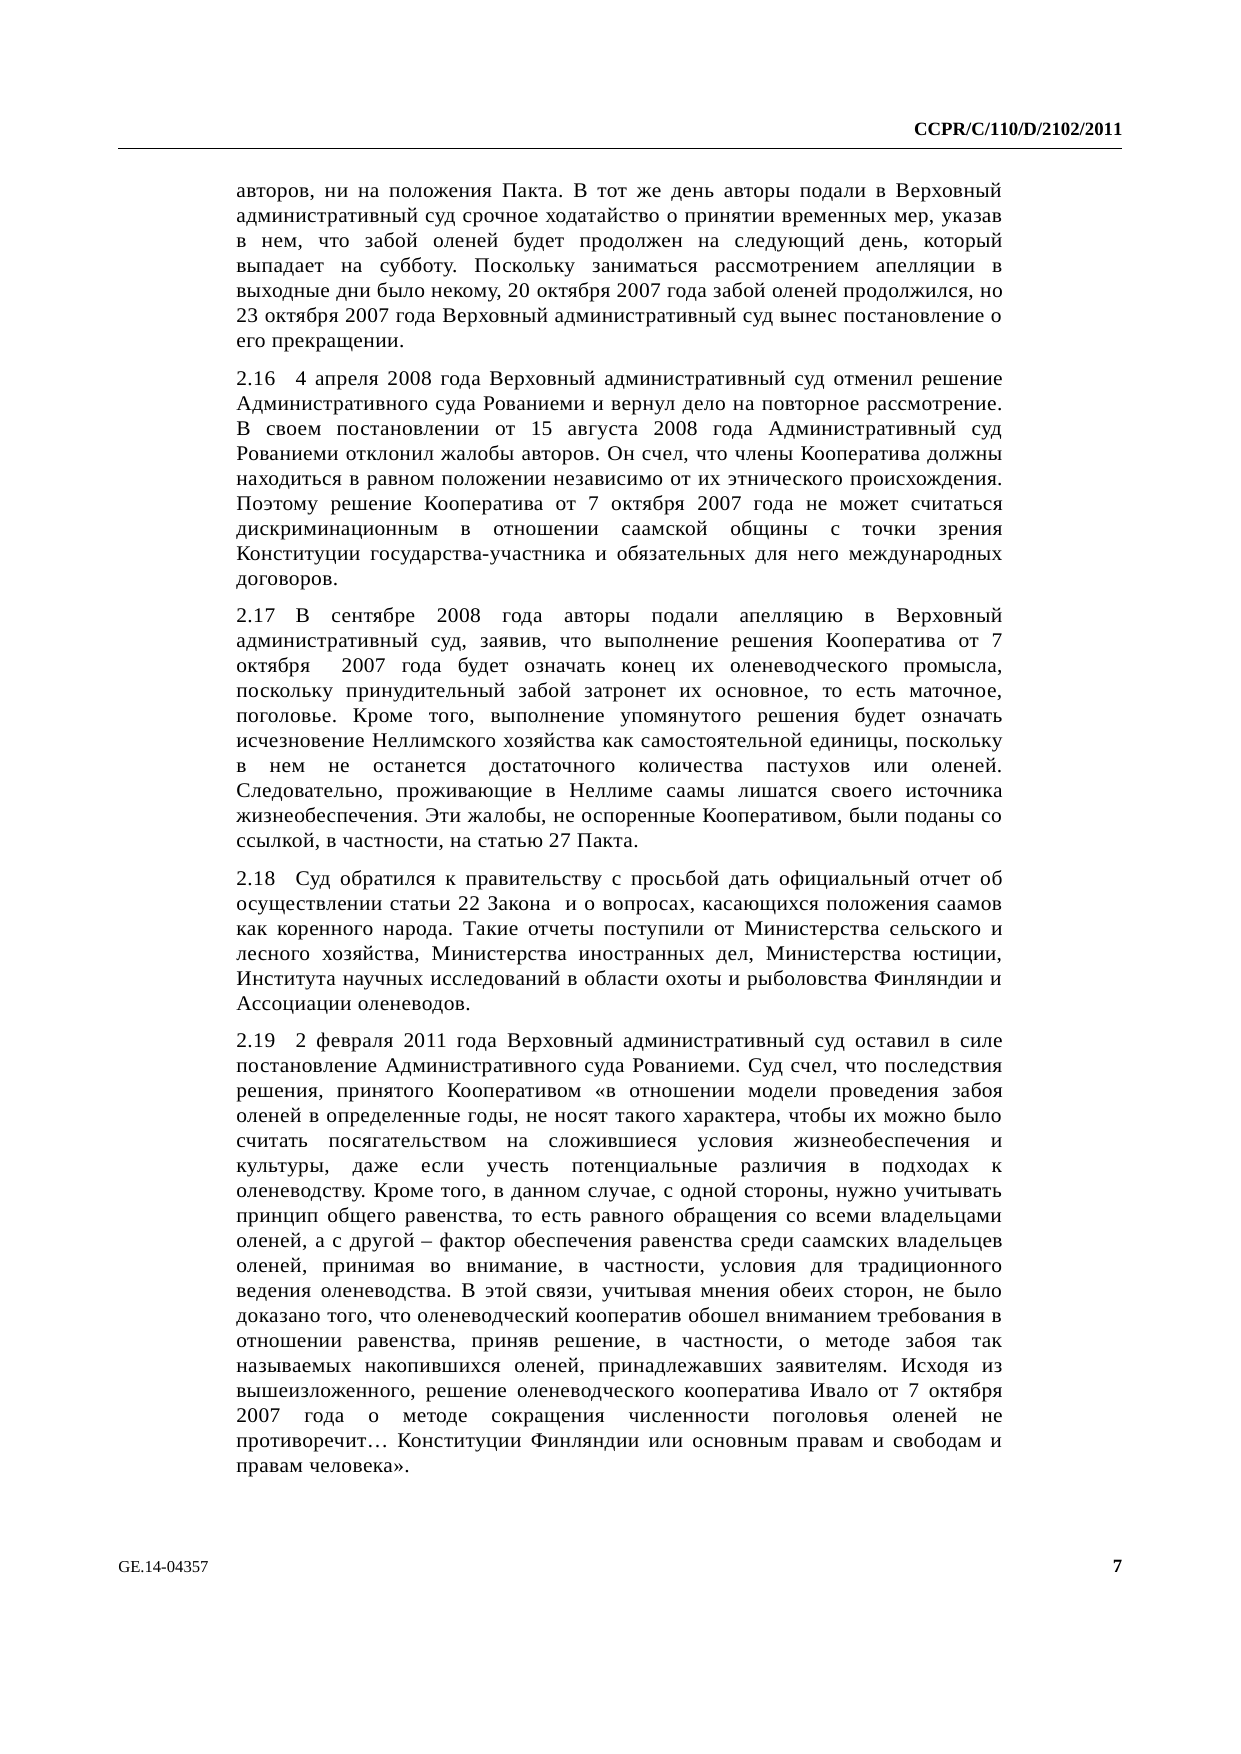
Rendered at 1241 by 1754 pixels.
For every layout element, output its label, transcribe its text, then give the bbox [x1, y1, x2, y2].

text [236, 177, 1004, 352]
text 2.19 2 февраля 2011 года Верховный административный суд оставил в силе постановление Административного суда Рованиеми. Суд счел, что последствия решения, принятого Кооперативом «в отношении модели проведения забоя оленей в определенные годы, не носят такого характера, чтобы их можно было считать посягательством на сложившиеся условия жизнеобеспечения и культуры, даже если учесть потенциальные различия в подходах к оленеводству. Кроме того, в данном случае, с одной стороны, нужно учитывать принцип общего равенства, то есть равного обращения со всеми владельцами оленей, а с другой – фактор обеспечения равенства среди саамских владельцев оленей, принимая во внимание, в частности, условия для традиционного ведения оленеводства. В этой связи, учитывая мнения обеих сторон, не было доказано того, что оленеводческий кооператив обошел вниманием требования в отношении равенства, приняв решение, в частности, о методе забоя так называемых накопившихся оленей, принадлежавших заявителям. Исходя из вышеизложенного, решение оленеводческого кооператива Ивало от 7 октября 2007 года о методе сокращения численности поголовья оленей не противоречит… Конституции Финляндии или основным правам и свободам и правам человека». [236, 1027, 1004, 1477]
text 2.18 Суд обратился к правительству с просьбой дать официальный отчет об осуществлении статьи 22 Закона и о вопросах, касающихся положения саамов как коренного народа. Такие отчеты поступили от Министерства сельского и лесного хозяйства, Министерства иностранных дел, Министерства юстиции, Института научных исследований в области охоты и рыболовства Финляндии и Ассоциации оленеводов. [236, 865, 1004, 1015]
text 2.16 4 апреля 2008 года Верховный административный суд отменил решение Административного суда Рованиеми и вернул дело на повторное рассмотрение. В своем постановлении от 15 августа 2008 года Административный суд Рованиеми отклонил жалобы авторов. Он счел, что члены Кооператива должны находиться в равном положении независимо от их этнического происхождения. Поэтому решение Кооператива от 7 октября 2007 года не может считаться дискриминационным в отношении саамской общины с точки зрения Конституции государства-участника и обязательных для него международных договоров. [236, 365, 1004, 590]
text 2.17 В сентябре 2008 года авторы подали апелляцию в Верховный административный суд, заявив, что выполнение решения Кооператива от 7 октября 2007 года будет означать конец их оленеводческого промысла, поскольку принудительный забой затронет их основное, то есть маточное, поголовье. Кроме того, выполнение упомянутого решения будет означать исчезновение Неллимского хозяйства как самостоятельной единицы, поскольку в нем не останется достаточного количества пастухов или оленей. Следовательно, проживающие в Неллиме саамы лишатся своего источника жизнеобеспечения. Эти жалобы, не оспоренные Кооперативом, были поданы со ссылкой, в частности, на статью 27 Пакта. [236, 602, 1004, 852]
